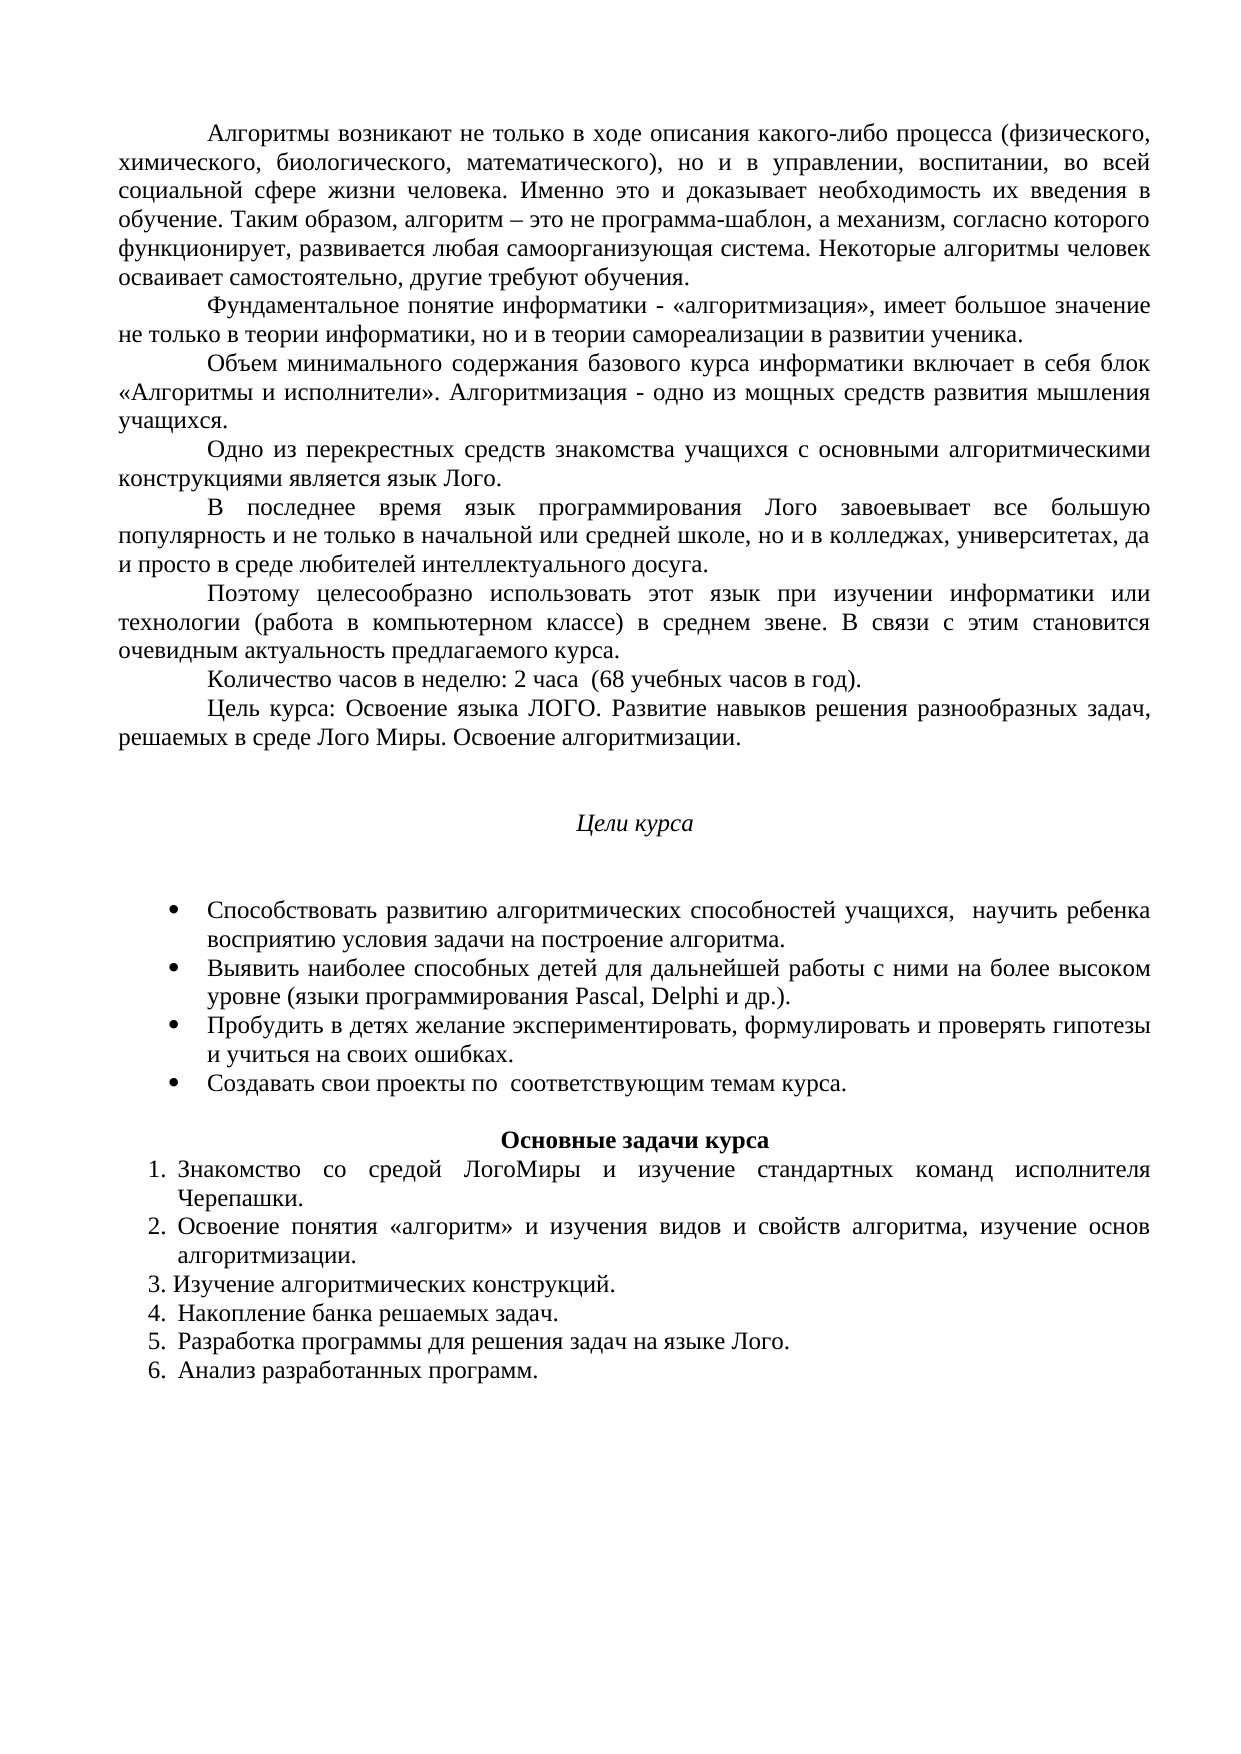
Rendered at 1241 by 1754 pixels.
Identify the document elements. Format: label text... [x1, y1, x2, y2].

text 5. Разработка программы для решения задач на языке Лого. [148, 1326, 1152, 1355]
text 1. Знакомство со средой ЛогоМиры и изучение стандартных команд исполнителя Черепашки. [148, 1154, 1152, 1211]
text 3. Изучение алгоритмических конструкций. [148, 1269, 1152, 1298]
text Основные задачи курса [118, 1125, 1152, 1154]
text Поэтому целесообразно использовать этот язык при изучении информатики или технологии (работа в компьютерном классе) в среднем звене. В связи с этим становится очевидным актуальность предлагаемого курса. [118, 578, 1152, 664]
text В последнее время язык программирования Лого завоевывает все большую популярность и не только в начальной или средней школе, но и в колледжах, университетах, да и просто в среде любителей интеллектуального досуга. [118, 492, 1152, 578]
text 2. Освоение понятия «алгоритм» и изучения видов и свойств алгоритма, изучение основ алгоритмизации. [148, 1211, 1152, 1269]
text Цель курса: Освоение языка ЛОГО. Развитие навыков решения разнообразных задач, решаемых в среде Лого Миры. Освоение алгоритмизации. [118, 693, 1152, 751]
text 6. Анализ разработанных программ. [148, 1355, 1152, 1384]
list Способствовать развитию алгоритмических способностей учащихся, научить ребенка восприятию условия задачи на построение алгоритма. [169, 895, 1152, 953]
list Создавать свои проекты по соответствующим темам курса. [169, 1068, 1152, 1096]
list Пробудить в детях желание экспериментировать, формулировать и проверять гипотезы и учиться на своих ошибках. [169, 1010, 1152, 1068]
text Объем минимального содержания базового курса информатики включает в себя блок «Алгоритмы и исполнители». Алгоритмизация - одно из мощных средств развития мышления учащихся. [118, 348, 1152, 434]
text Алгоритмы возникают не только в ходе описания какого-либо процесса (физического, химического, биологического, математического), но и в управлении, воспитании, во всей социальной сфере жизни человека. Именно это и доказывает необходимость их введения в обучение. Таким образом, алгоритм – это не программа-шаблон, а механизм, согласно которого функционирует, развивается любая самоорганизующая система. Некоторые алгоритмы человек осваивает самостоятельно, другие требуют обучения. [118, 118, 1152, 291]
text Фундаментальное понятие информатики - «алгоритмизация», имеет большое значение не только в теории информатики, но и в теории самореализации в развитии ученика. [118, 291, 1152, 348]
list Выявить наиболее способных детей для дальнейшей работы с ними на более высоком уровне (языки программирования Pascal, Delphi и др.). [169, 953, 1152, 1010]
subtitle Цели курса [118, 808, 1152, 837]
text 4. Накопление банка решаемых задач. [148, 1298, 1152, 1326]
text Одно из перекрестных средств знакомства учащихся с основными алгоритмическими конструкциями является язык Лого. [118, 434, 1152, 492]
text Количество часов в неделю: 2 часа (68 учебных часов в год). [118, 664, 1152, 693]
